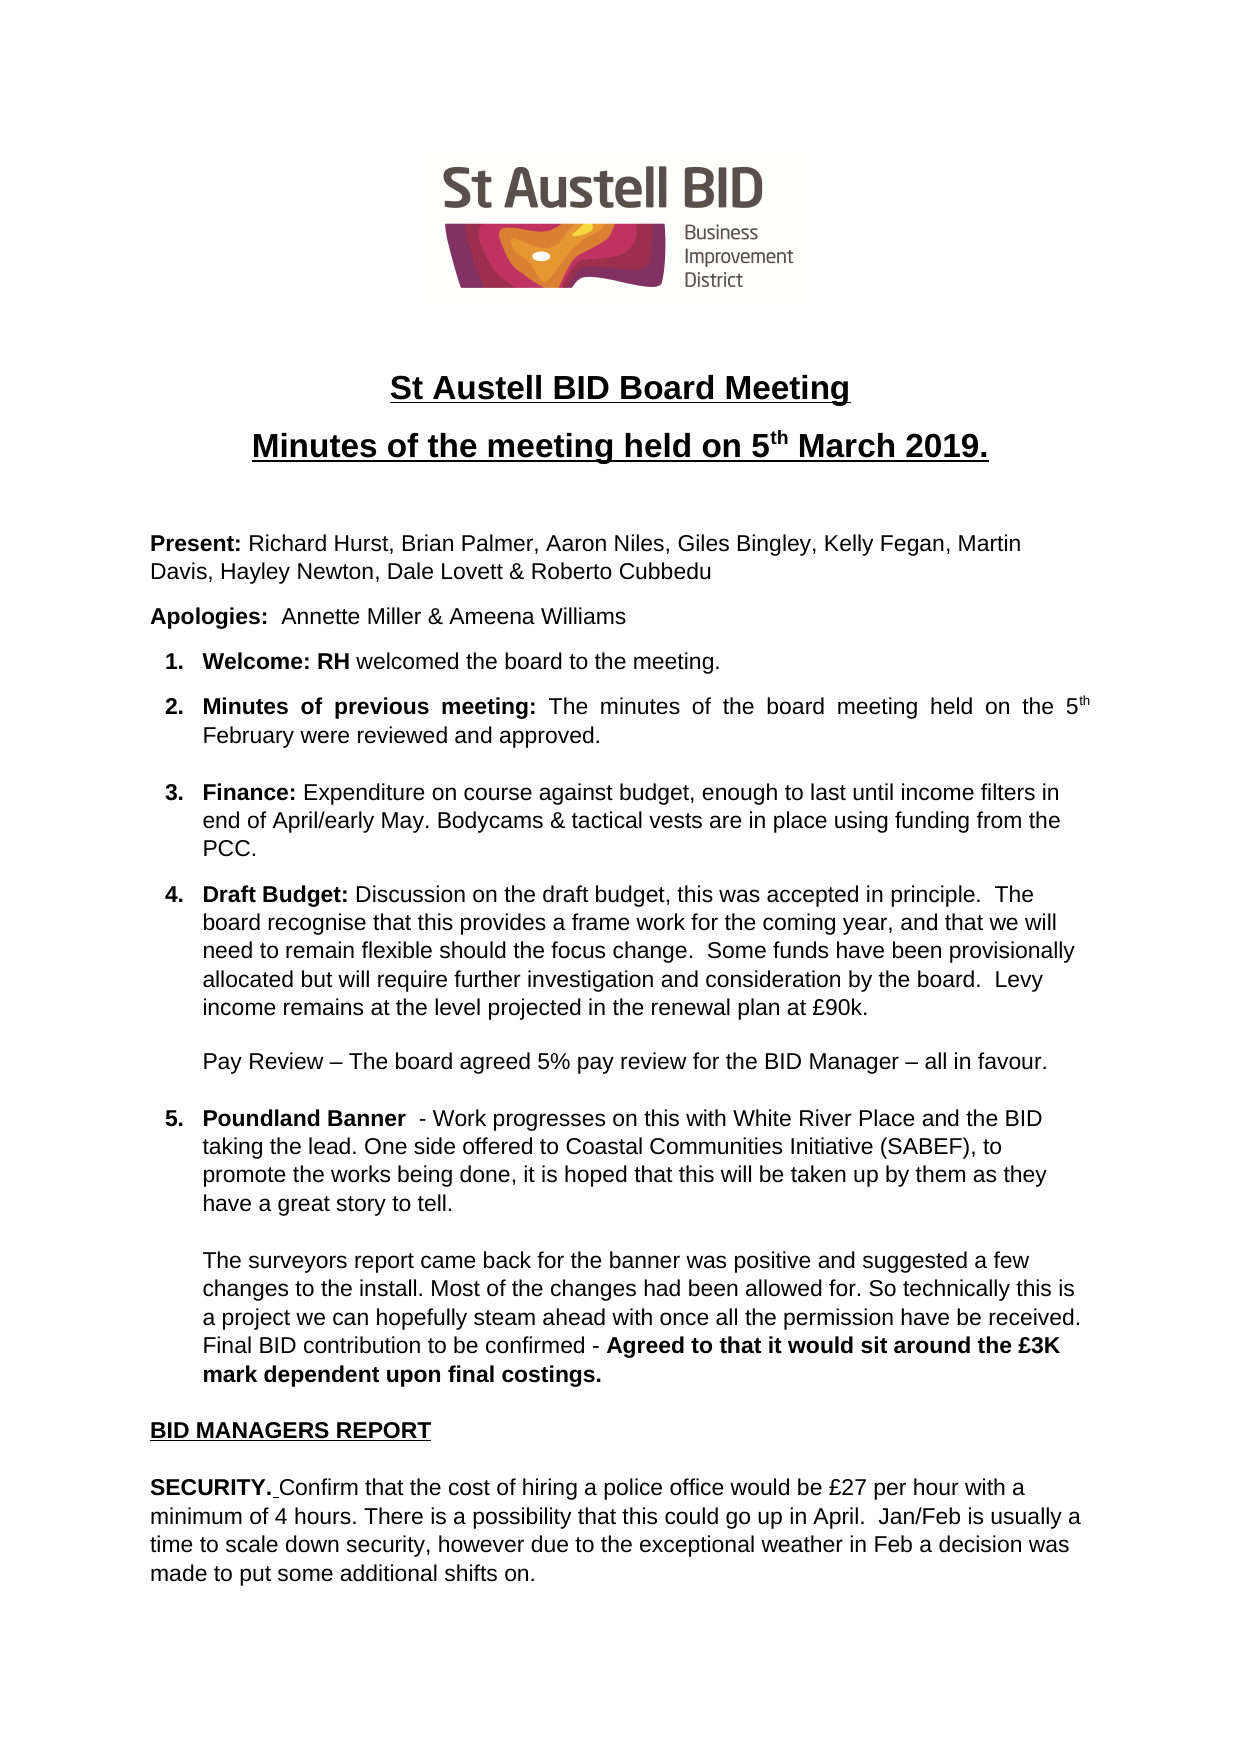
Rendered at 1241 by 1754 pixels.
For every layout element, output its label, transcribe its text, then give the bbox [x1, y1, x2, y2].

text BID MANAGERS REPORT [150, 1417, 1090, 1444]
text Apologies: Annette Miller & Ameena Williams [150, 603, 1090, 629]
picture [429, 150, 811, 305]
text The surveyors report came back for the banner was positive and suggested a few changes to the install. Most of the changes had been allowed for. So technically this is a project we can hopefully steam ahead with once all the permission have be received. [202, 1247, 1090, 1330]
text SECURITY. Confirm that the cost of hiring a police office would be £27 per hour with a minimum of 4 hours. There is a possibility that this could go up in April. Jan/Feb is usually a time to scale down security, however due to the exceptional weather in Feb a decision was made to put some additional shifts on. [150, 1474, 1090, 1586]
list Poundland Banner - Work progresses on this with White River Place and the BID taking the lead. One side offered to Coastal Communities Initiative (SABEF), to promote the works being done, it is hoped that this will be taken up by them as they have a great story to tell. [165, 1104, 1090, 1216]
text Minutes of the meeting held on 5th March 2019. [150, 426, 1090, 465]
list Welcome: RH welcomed the board to the meeting. [165, 648, 1090, 674]
text Pay Review – The board agreed 5% pay review for the BID Manager – all in favour. [202, 1048, 1090, 1074]
list Finance: Expenditure on course against budget, enough to last until income filters in end of April/early May. Bodycams & tactical vests are in place using funding from the PCC. [165, 778, 1090, 862]
text Final BID contribution to be confirmed - Agreed to that it would sit around the £3K mark dependent upon final costings. [202, 1332, 1090, 1387]
list Draft Budget: Discussion on the draft budget, this was accepted in principle. The board recognise that this provides a frame work for the coming year, and that we will need to remain flexible should the focus change. Some funds have been provisionally allocated but will require further investigation and consideration by the board. Levy income remains at the level projected in the renewal plan at £90k. [165, 881, 1090, 1021]
list Minutes of previous meeting: The minutes of the board meeting held on the 5th February were reviewed and approved. [165, 693, 1090, 748]
text St Austell BID Board Meeting [150, 368, 1090, 407]
text Present: Richard Hurst, Brian Palmer, Aaron Niles, Giles Bingley, Kelly Fegan, Martin Davis, Hayley Newton, Dale Lovett & Roberto Cubbedu [150, 529, 1090, 584]
